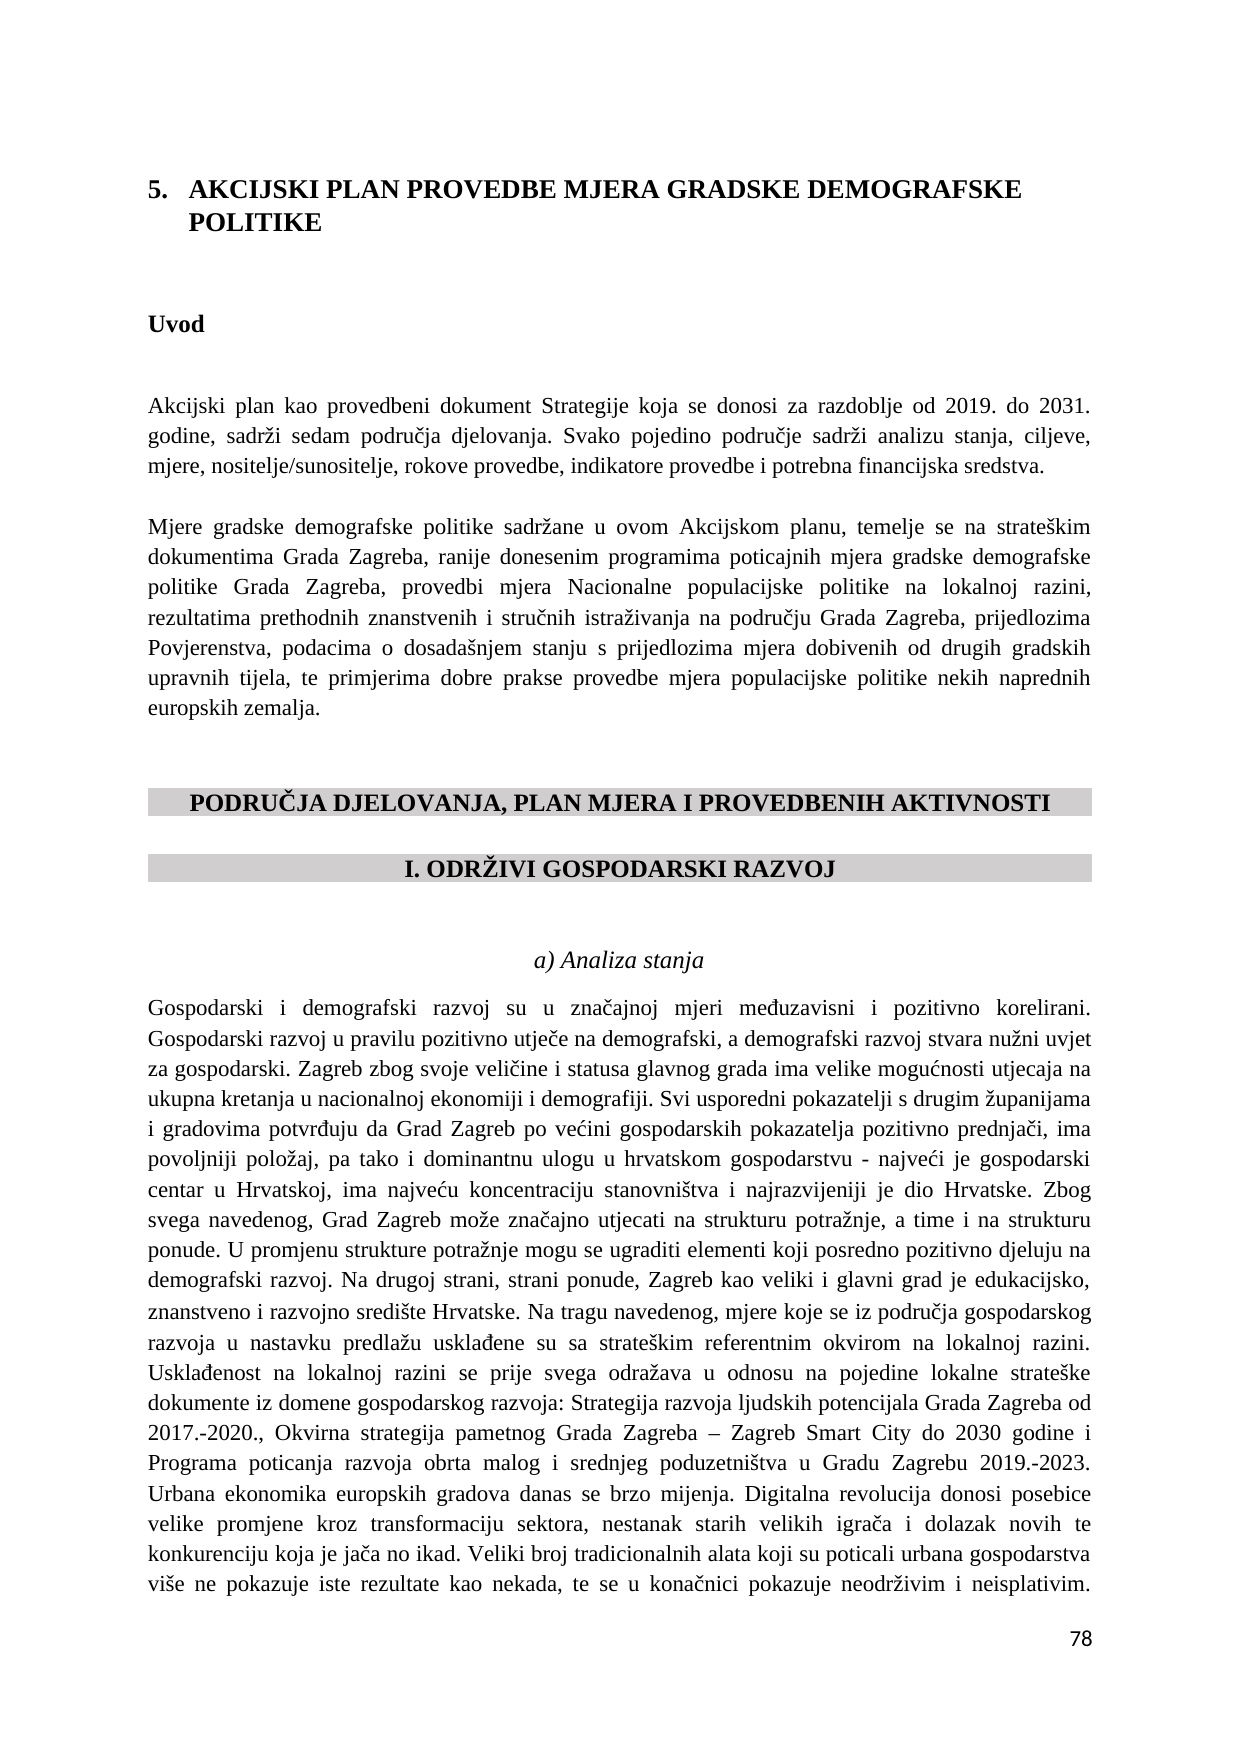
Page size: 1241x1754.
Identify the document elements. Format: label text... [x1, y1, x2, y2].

text I. ODRŽIVI GOSPODARSKI RAZVOJ [148, 854, 1092, 882]
text Uvod [148, 309, 1092, 338]
text PODRUČJA DJELOVANJA, PLAN MJERA I PROVEDBENIH AKTIVNOSTI [148, 788, 1092, 816]
subtitle AKCIJSKI PLAN PROVEDBE MJERA GRADSKE DEMOGRAFSKE POLITIKE [148, 173, 1092, 237]
text Mjere gradske demografske politike sadržane u ovom Akcijskom planu, temelje se na strateškim dokumentima Grada Zagreba, ranije donesenim programima poticajnih mjera gradske demografske politike Grada Zagreba, provedbi mjera Nacionalne populacijske politike na lokalnoj razini, rezultatima prethodnih znanstvenih i stručnih istraživanja na području Grada Zagreba, prijedlozima Povjerenstva, podacima o dosadašnjem stanju s prijedlozima mjera dobivenih od drugih gradskih upravnih tijela, te primjerima dobre prakse provedbe mjera populacijske politike nekih naprednih europskih zemalja. [148, 513, 1092, 721]
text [148, 994, 1092, 1597]
text a) Analiza stanja [148, 945, 1092, 973]
text Akcijski plan kao provedbeni dokument Strategije koja se donosi za razdoblje od 2019. do 2031. godine, sadrži sedam područja djelovanja. Svako pojedino područje sadrži analizu stanja, ciljeve, mjere, nositelje/sunositelje, rokove provedbe, indikatore provedbe i potrebna financijska sredstva. [148, 392, 1092, 479]
